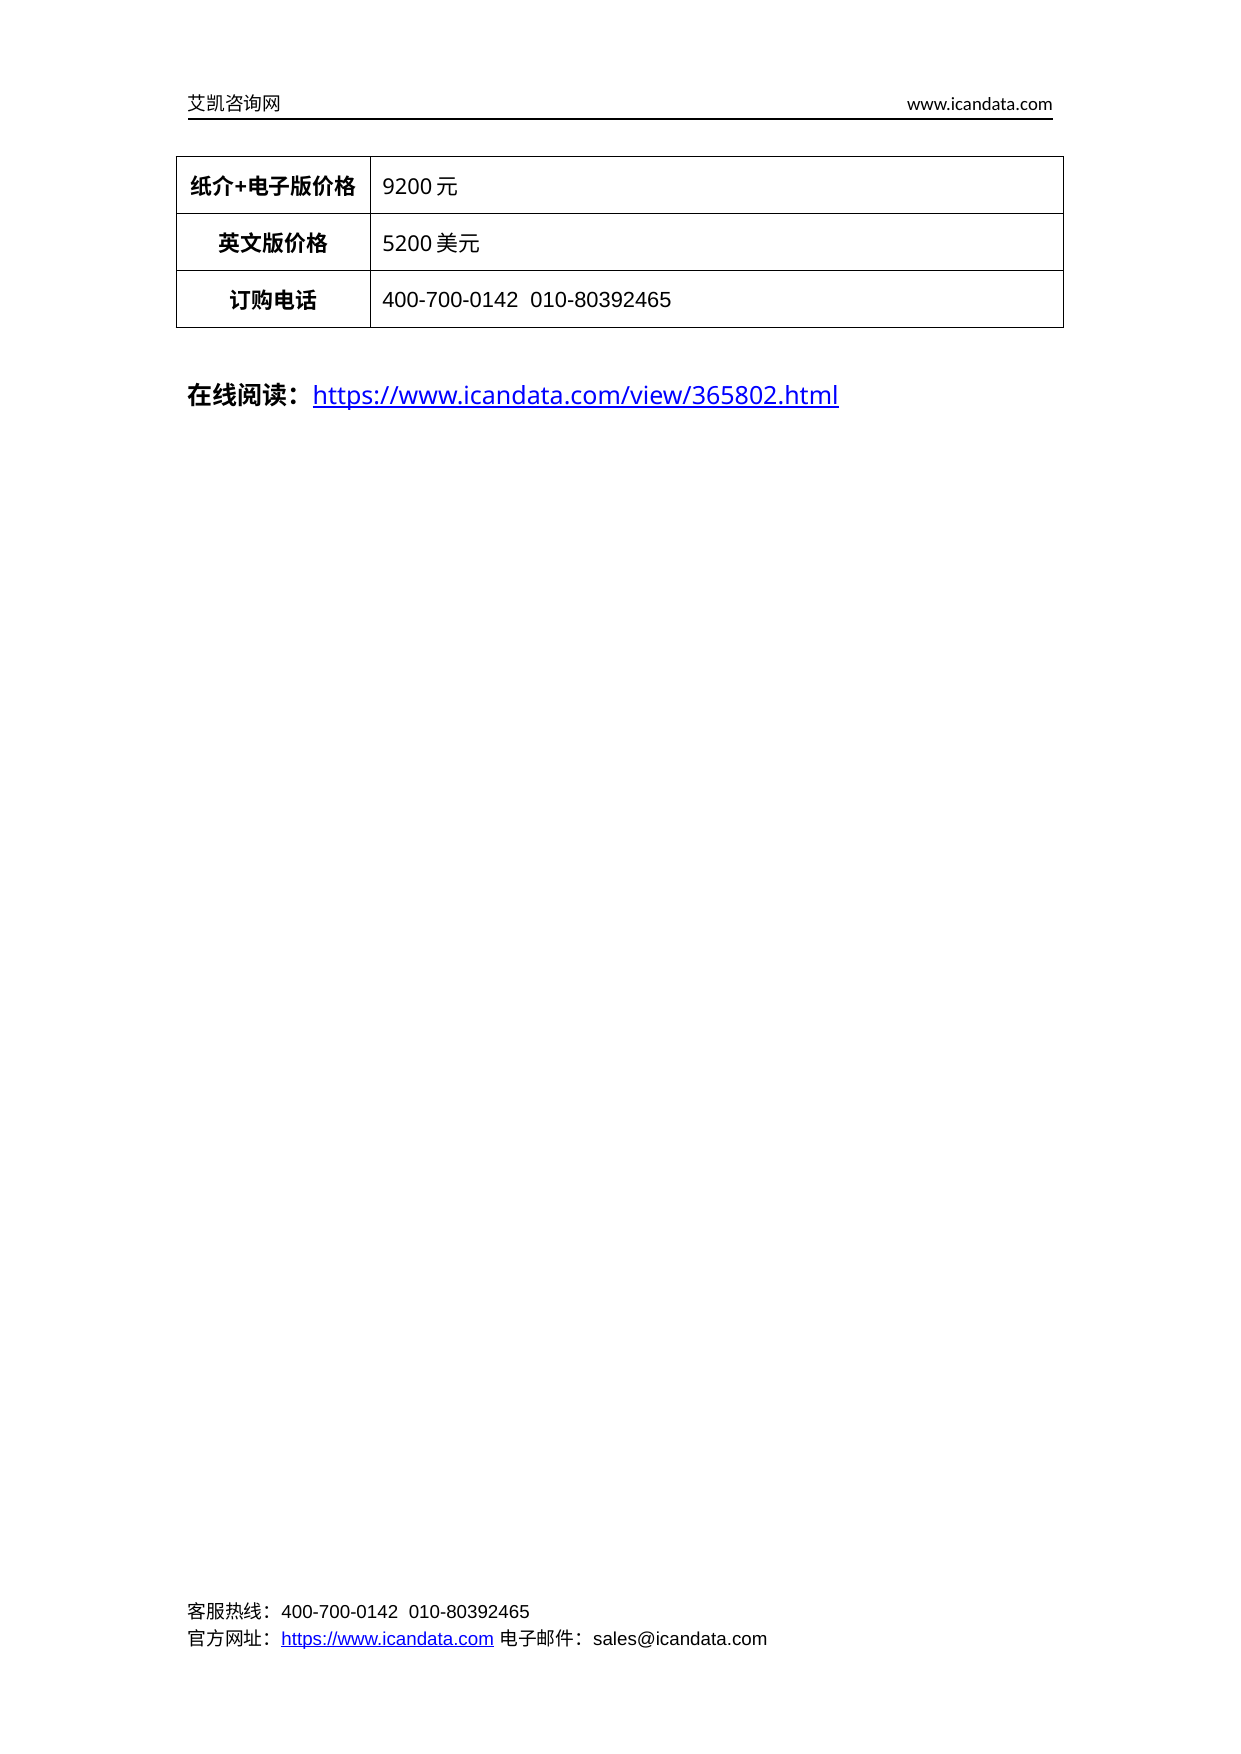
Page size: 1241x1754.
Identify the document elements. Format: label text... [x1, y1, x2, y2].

table_cell 纸介+电子版价格 [177, 157, 370, 213]
table_cell 英文版价格 [177, 214, 370, 270]
table_cell 400-700-0142 010-80392465 [371, 271, 1063, 327]
table_cell 订购电话 [177, 271, 370, 327]
table_cell 5200美元 [371, 214, 1063, 270]
text 在线阅读：https://www.icandata.com/view/365802.html [187, 361, 1053, 426]
table_cell 9200元 [371, 157, 1063, 213]
